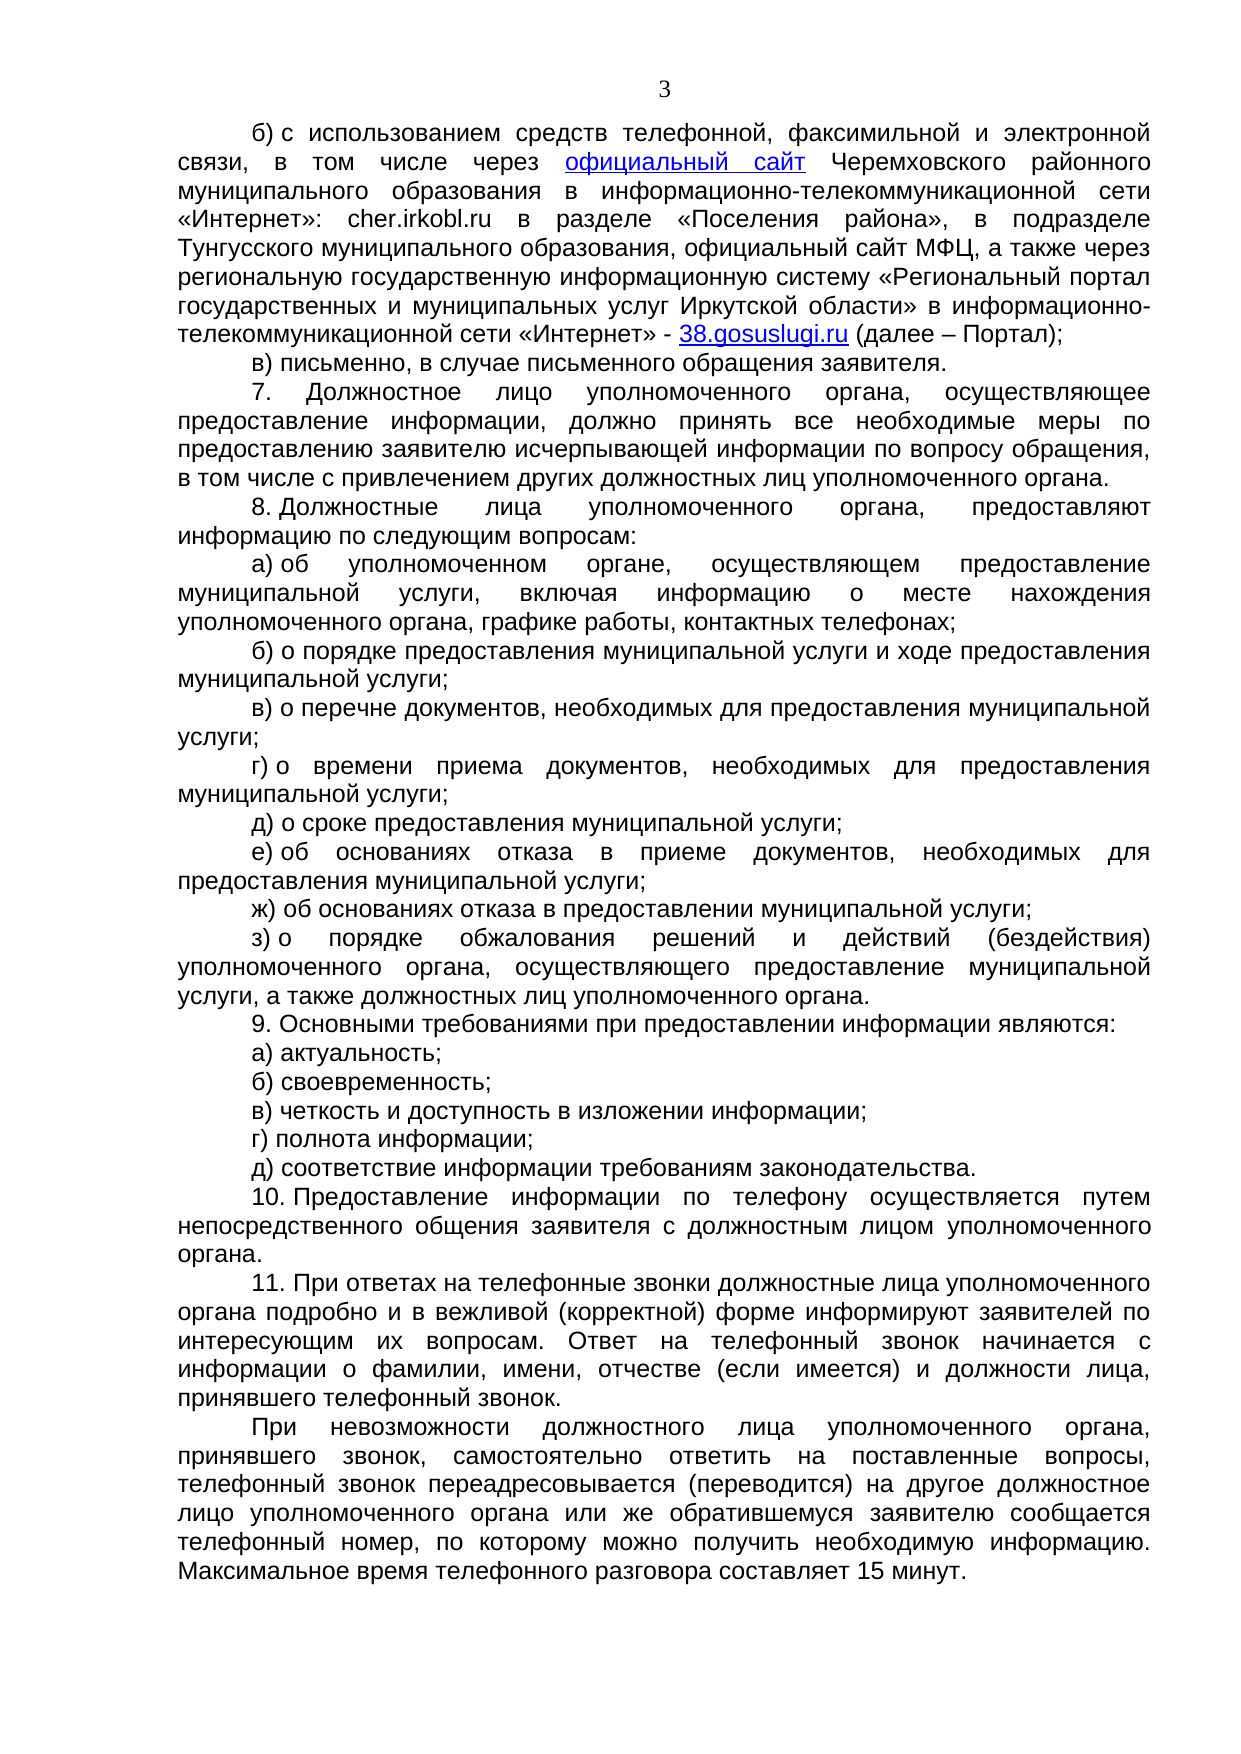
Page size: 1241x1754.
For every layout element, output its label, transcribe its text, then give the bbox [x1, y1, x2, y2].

text 10. Предоставление информации по телефону осуществляется путем непосредственного общения заявителя с должностным лицом уполномоченного органа. [177, 1182, 1152, 1268]
text а) актуальность; [177, 1038, 1152, 1067]
text 8. Должностные лица уполномоченного органа, предоставляют информацию по следующим вопросам: [177, 492, 1152, 549]
text в) письменно, в случае письменного обращения заявителя. [177, 348, 1152, 377]
text в) четкость и доступность в изложении информации; [177, 1096, 1152, 1124]
text е) об основаниях отказа в приеме документов, необходимых для предоставления муниципальной услуги; [177, 837, 1152, 894]
text г) полнота информации; [177, 1124, 1152, 1153]
text 11. При ответах на телефонные звонки должностные лица уполномоченного органа подробно и в вежливой (корректной) форме информируют заявителей по интересующим их вопросам. Ответ на телефонный звонок начинается с информации о фамилии, имени, отчестве (если имеется) и должности лица, принявшего телефонный звонок. [177, 1268, 1152, 1412]
text б) о порядке предоставления муниципальной услуги и ходе предоставления муниципальной услуги; [177, 636, 1152, 693]
text г) о времени приема документов, необходимых для предоставления муниципальной услуги; [177, 751, 1152, 808]
text в) о перечне документов, необходимых для предоставления муниципальной услуги; [177, 693, 1152, 751]
text б) с использованием средств телефонной, факсимильной и электронной связи, в том числе через официальный сайт Черемховского районного муниципального образования в информационно-телекоммуникационной сети «Интернет»: cher.irkobl.ru в разделе «Поселения района», в подразделе Тунгусского муниципального образования, официальный сайт МФЦ, а также через региональную государственную информационную систему «Региональный портал государственных и муниципальных услуг Иркутской области» в информационно-телекоммуникационной сети «Интернет» - 38.gosuslugi.ru (далее – Портал); [177, 118, 1152, 348]
text ж) об основаниях отказа в предоставлении муниципальной услуги; [177, 894, 1152, 923]
text з) о порядке обжалования решений и действий (бездействия) уполномоченного органа, осуществляющего предоставление муниципальной услуги, а также должностных лиц уполномоченного органа. [177, 923, 1152, 1009]
text а) об уполномоченном органе, осуществляющем предоставление муниципальной услуги, включая информацию о месте нахождения уполномоченного органа, графике работы, контактных телефонах; [177, 549, 1152, 636]
text б) своевременность; [177, 1067, 1152, 1096]
text д) соответствие информации требованиям законодательства. [177, 1153, 1152, 1182]
text 9. Основными требованиями при предоставлении информации являются: [177, 1009, 1152, 1038]
text 7. Должностное лицо уполномоченного органа, осуществляющее предоставление информации, должно принять все необходимые меры по предоставлению заявителю исчерпывающей информации по вопросу обращения, в том числе с привлечением других должностных лиц уполномоченного органа. [177, 377, 1152, 492]
text При невозможности должностного лица уполномоченного органа, принявшего звонок, самостоятельно ответить на поставленные вопросы, телефонный звонок переадресовывается (переводится) на другое должностное лицо уполномоченного органа или же обратившемуся заявителю сообщается телефонный номер, по которому можно получить необходимую информацию. Максимальное время телефонного разговора составляет 15 минут. [177, 1412, 1152, 1584]
text д) о сроке предоставления муниципальной услуги; [177, 808, 1152, 837]
